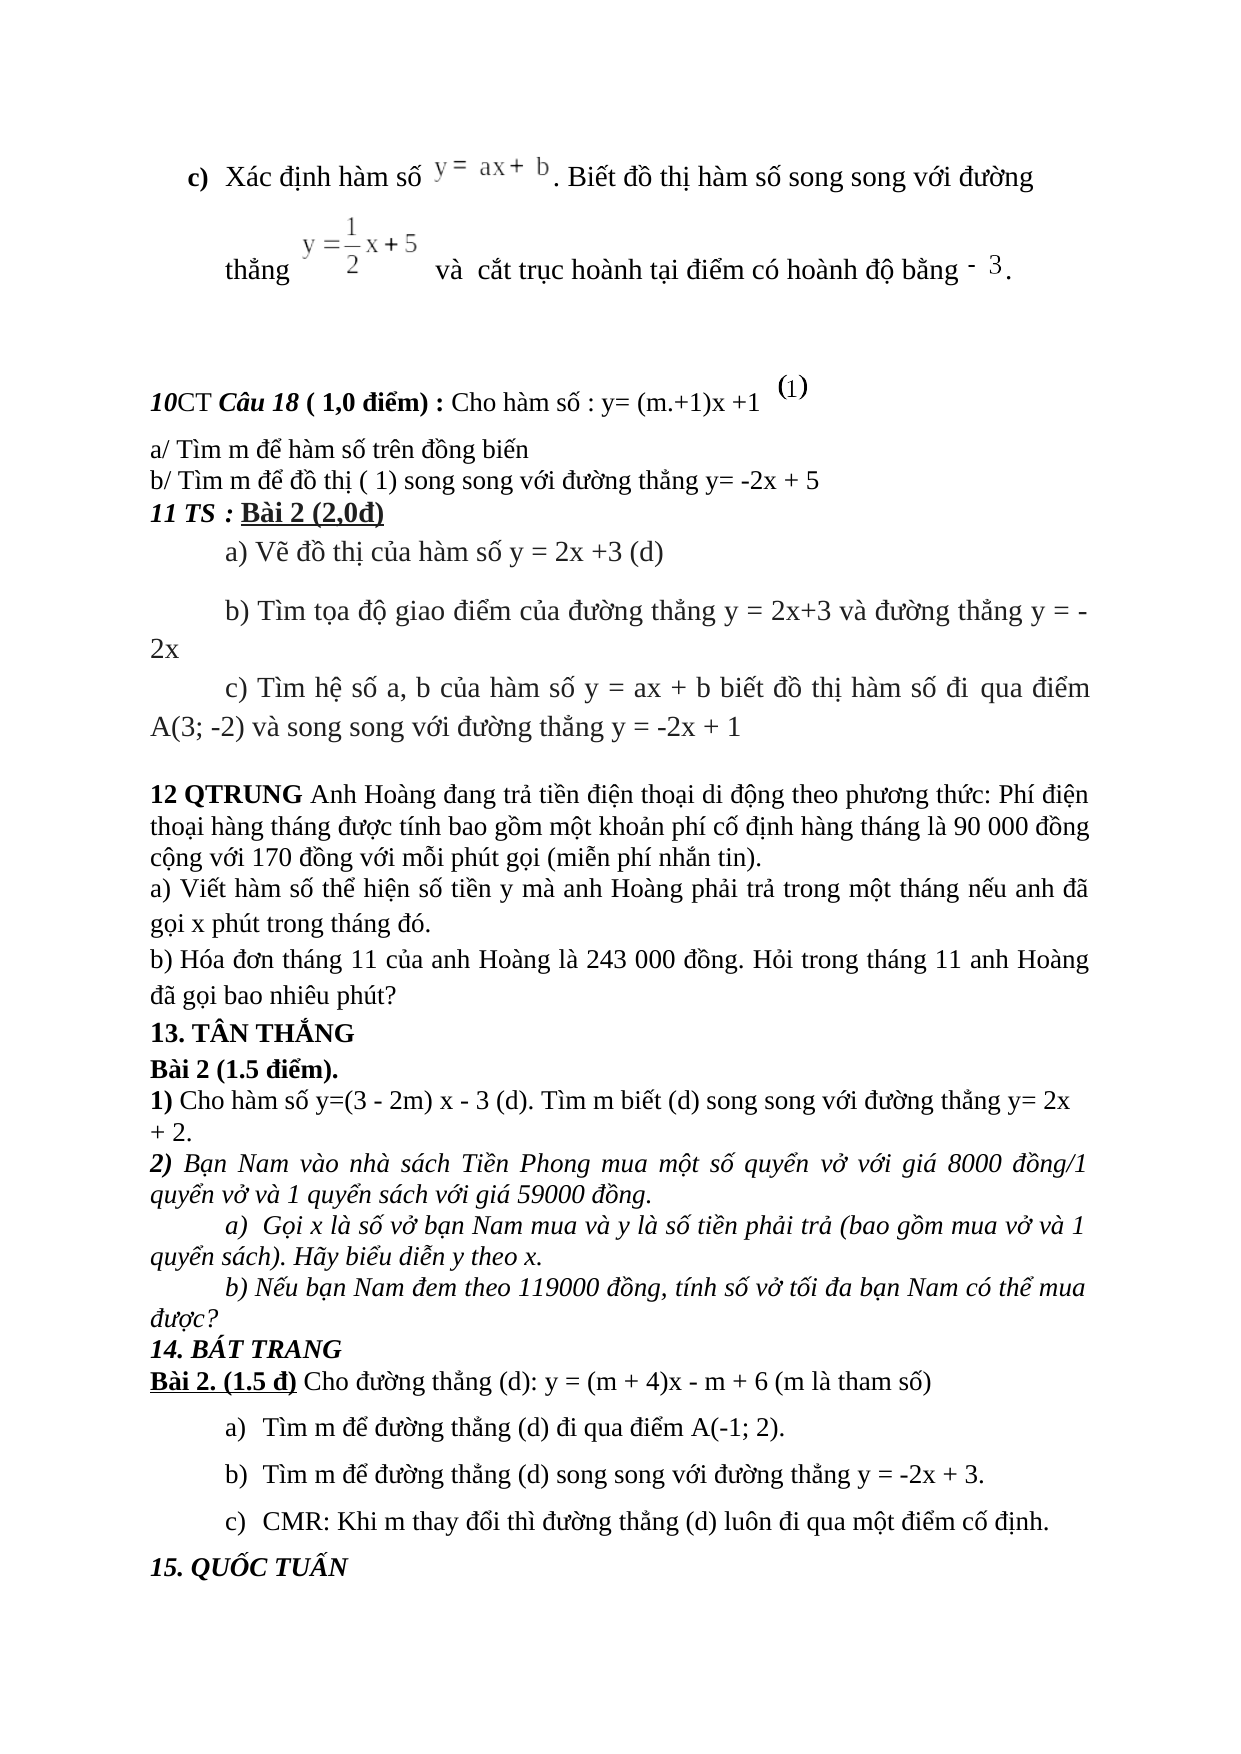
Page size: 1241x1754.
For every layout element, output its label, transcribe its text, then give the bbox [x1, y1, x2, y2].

text a) Gọi x là số vở bạn Nam mua và y là số tiền phải trả (bao gồm mua vở và 1 quyển sách). Hãy biểu diễn y theo x. [150, 1209, 1090, 1271]
text a/ Tìm m để hàm số trên đồng biến [150, 433, 1090, 464]
text b/ Tìm m để đồ thị ( 1) song song với đường thẳng y= -2x + 5 [150, 464, 1090, 495]
text 2) Bạn Nam vào nhà sách Tiền Phong mua một số quyển vở với giá 8000 đồng/1 quyển vở và 1 quyển sách với giá 59000 đồng. [150, 1147, 1090, 1209]
list CMR: Khi m thay đổi thì đường thẳng (d) luôn đi qua một điểm cố định. [225, 1505, 1090, 1536]
text b) Nếu bạn Nam đem theo 119000 đồng, tính số vở tối đa bạn Nam có thể mua được? [150, 1271, 1090, 1334]
list 11 TS : Bài 2 (2,0đ) [150, 495, 1090, 529]
list 13. TÂN THẮNG [150, 1015, 1090, 1048]
text c) Tìm hệ số a, b của hàm số y = ax + b biết đồ thị hàm số đi qua điểm A(3; -2) và song song với đường thẳng y = -2x + 1 [150, 670, 1090, 742]
list Tìm m để đường thẳng (d) song song với đường thẳng y = -2x + 3. [225, 1458, 1090, 1489]
list Viết hàm số thể hiện số tiền y mà anh Hoàng phải trả trong một tháng nếu anh đã gọi x phút trong tháng đó. [150, 872, 1090, 939]
text 10CT Câu 18 ( 1,0 điểm) : Cho hàm số : y= (m.+1)x +1 [150, 369, 1090, 417]
list a) Vẽ đồ thị của hàm số y = 2x +3 (d) [150, 534, 1090, 567]
text Bài 2. (1.5 đ) Cho đường thẳng (d): y = (m + 4)x - m + 6 (m là tham số) [150, 1365, 1090, 1396]
text Bài 2 (1.5 điểm). [150, 1053, 1090, 1084]
text 15. QUỐC TUẤN [150, 1551, 1090, 1583]
text b) Tìm tọa độ giao điểm của đường thẳng y = 2x+3 và đường thẳng y = -2x [150, 593, 1090, 665]
text 12 QTRUNG Anh Hoàng đang trả tiền điện thoại di động theo phương thức: Phí điện thoại hàng tháng được tính bao gồm một khoản phí cố định hàng tháng là 90 000 đồng cộng với 170 đồng với mỗi phút gọi (miễn phí nhắn tin). [150, 778, 1090, 872]
list Tìm m để đường thẳng (d) đi qua điểm A(-1; 2). [225, 1411, 1090, 1443]
text 1) Cho hàm số y=(3 - 2m) x - 3 (d). Tìm m biết (d) song song với đường thẳng y= 2x + 2. [150, 1084, 1090, 1147]
list Xác định hàm số . Biết đồ thị hàm số song song với đường thẳng và cắt trục hoành tại điểm có hoành độ bằng . [187, 150, 1090, 316]
text 14. BÁT TRANG [150, 1334, 1090, 1365]
list Hóa đơn tháng 11 của anh Hoàng là 243 000 đồng. Hỏi trong tháng 11 anh Hoàng đã gọi bao nhiêu phút? [150, 943, 1090, 1010]
